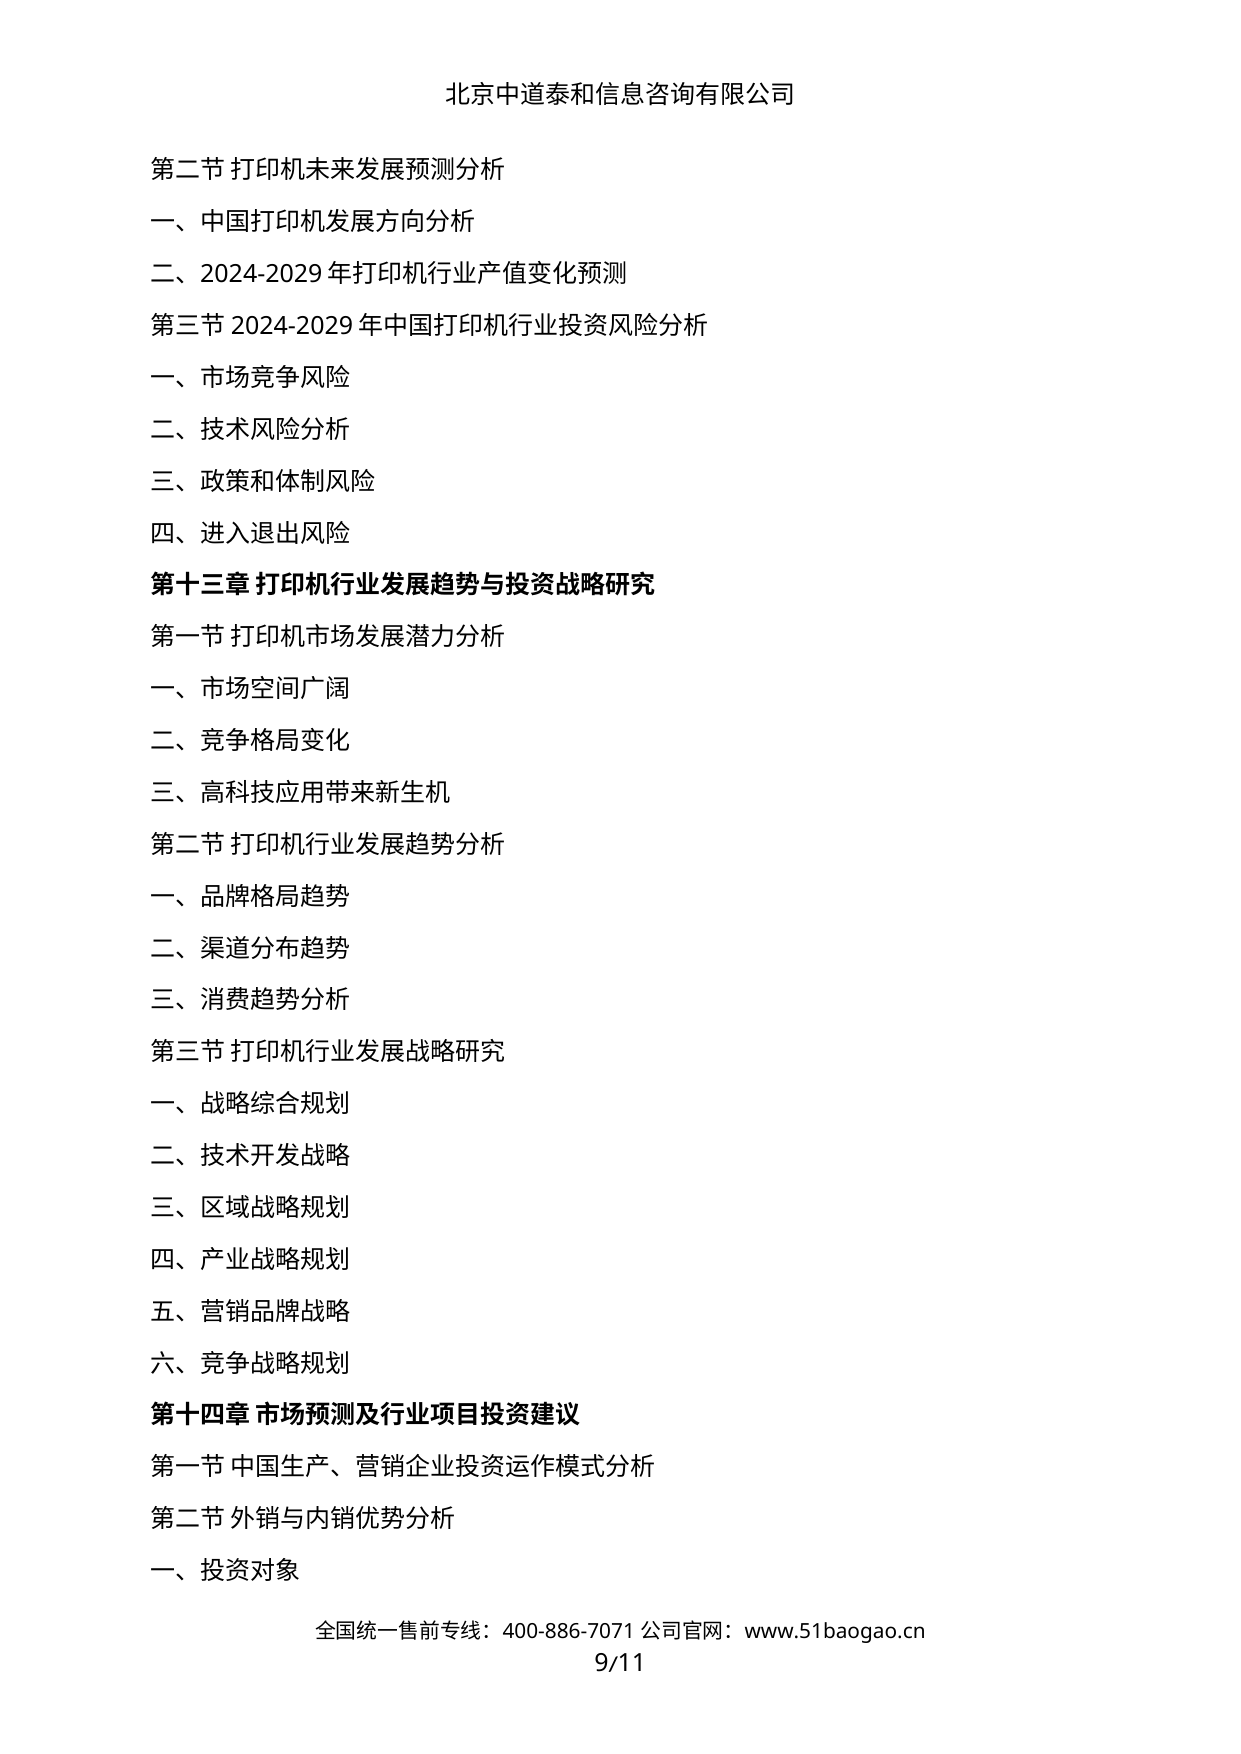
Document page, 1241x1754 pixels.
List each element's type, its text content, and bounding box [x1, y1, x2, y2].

text 第十四章 市场预测及行业项目投资建议 [150, 1395, 1090, 1431]
text 二、竞争格局变化 [150, 721, 1090, 757]
text 二、技术开发战略 [150, 1136, 1090, 1172]
text 第三节 打印机行业发展战略研究 [150, 1032, 1090, 1068]
text 三、区域战略规划 [150, 1187, 1090, 1224]
text 三、政策和体制风险 [150, 461, 1090, 497]
text 第十三章 打印机行业发展趋势与投资战略研究 [150, 565, 1090, 601]
text 二、渠道分布趋势 [150, 928, 1090, 964]
text 一、战略综合规划 [150, 1084, 1090, 1120]
text 二、技术风险分析 [150, 409, 1090, 446]
text 一、中国打印机发展方向分析 [150, 202, 1090, 238]
text 一、投资对象 [150, 1551, 1090, 1587]
text 一、市场竞争风险 [150, 357, 1090, 394]
text 第一节 中国生产、营销企业投资运作模式分析 [150, 1447, 1090, 1483]
text 三、消费趋势分析 [150, 980, 1090, 1016]
text 第三节 2024-2029年中国打印机行业投资风险分析 [150, 306, 1090, 342]
text 第一节 打印机市场发展潜力分析 [150, 617, 1090, 653]
text 一、品牌格局趋势 [150, 876, 1090, 912]
text 第二节 打印机行业发展趋势分析 [150, 824, 1090, 861]
text 第二节 打印机未来发展预测分析 [150, 150, 1090, 186]
text 三、高科技应用带来新生机 [150, 772, 1090, 809]
text 五、营销品牌战略 [150, 1291, 1090, 1327]
text 一、市场空间广阔 [150, 669, 1090, 705]
text 六、竞争战略规划 [150, 1343, 1090, 1379]
text 二、2024-2029年打印机行业产值变化预测 [150, 254, 1090, 290]
text 第二节 外销与内销优势分析 [150, 1499, 1090, 1535]
text 四、产业战略规划 [150, 1239, 1090, 1276]
text 四、进入退出风险 [150, 513, 1090, 549]
